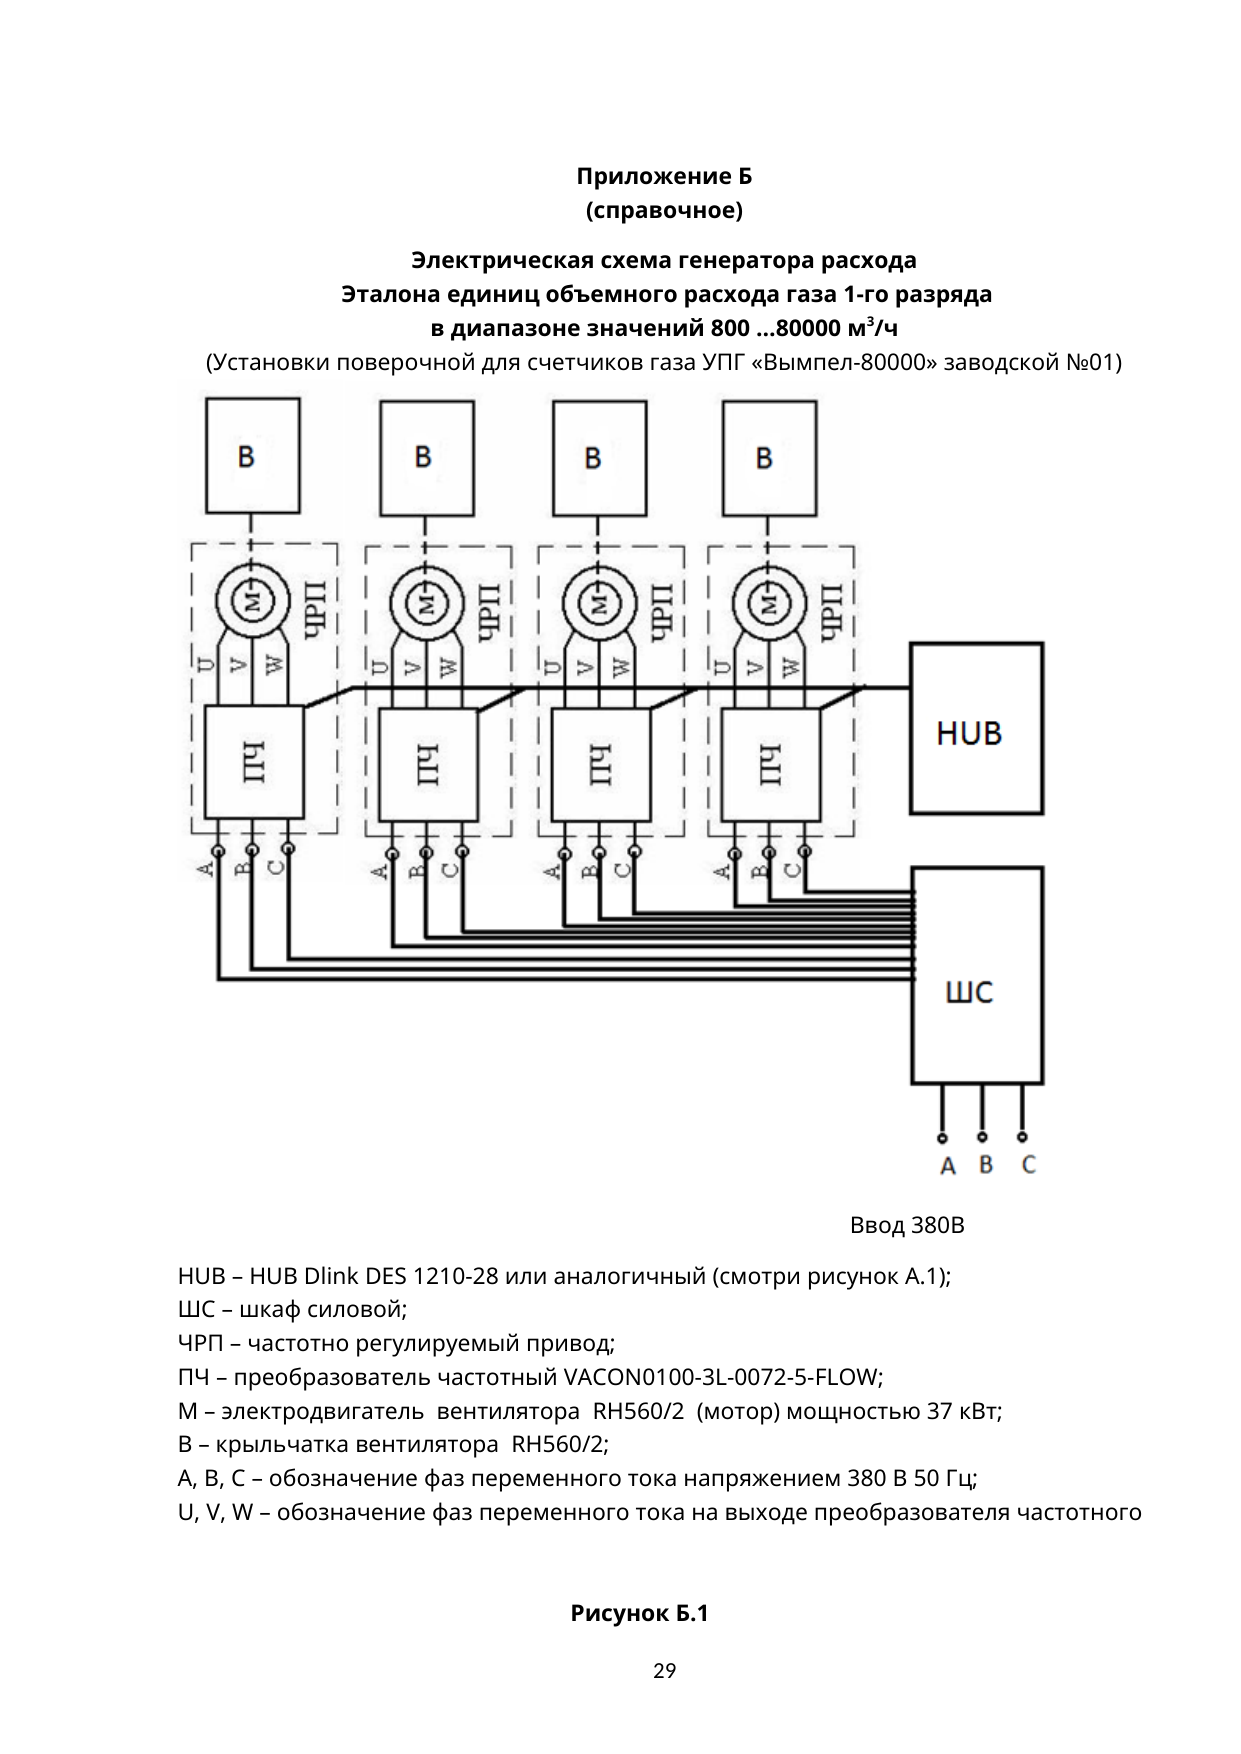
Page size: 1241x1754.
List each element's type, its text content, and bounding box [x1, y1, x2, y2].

text Электрическая схема генератора расхода [177, 244, 1152, 276]
text (Установки поверочной для счетчиков газа УПГ «Вымпел-80000» заводской №01) [177, 346, 1152, 377]
text в диапазоне значений 800 …80000 м3/ч [177, 312, 1152, 343]
text Приложение Б [177, 160, 1152, 192]
text Рисунок Б.1 [177, 1597, 1152, 1628]
text HUB – HUB Dlink DES 1210-28 или аналогичный (смотри рисунок А.1); ШС – шкаф силовой; ЧРП – частотно регулируемый привод; ПЧ – преобразователь частотный VACON0100-3L-0072-5-FLOW; М – электродвигатель вентилятора RH560/2 (мотор) мощностью 37 кВт; В – крыльчатка вентилятора RH560/2; А, В, С – обозначение фаз переменного тока напряжением 380 В 50 Гц; U, V, W – обозначение фаз переменного тока на выходе преобразователя частотного [177, 1260, 1152, 1527]
text Ввод 380В [177, 1209, 1152, 1241]
picture [177, 379, 1060, 1191]
text Эталона единиц объемного расхода газа 1-го разряда [177, 278, 1152, 309]
text (справочное) [177, 194, 1152, 225]
